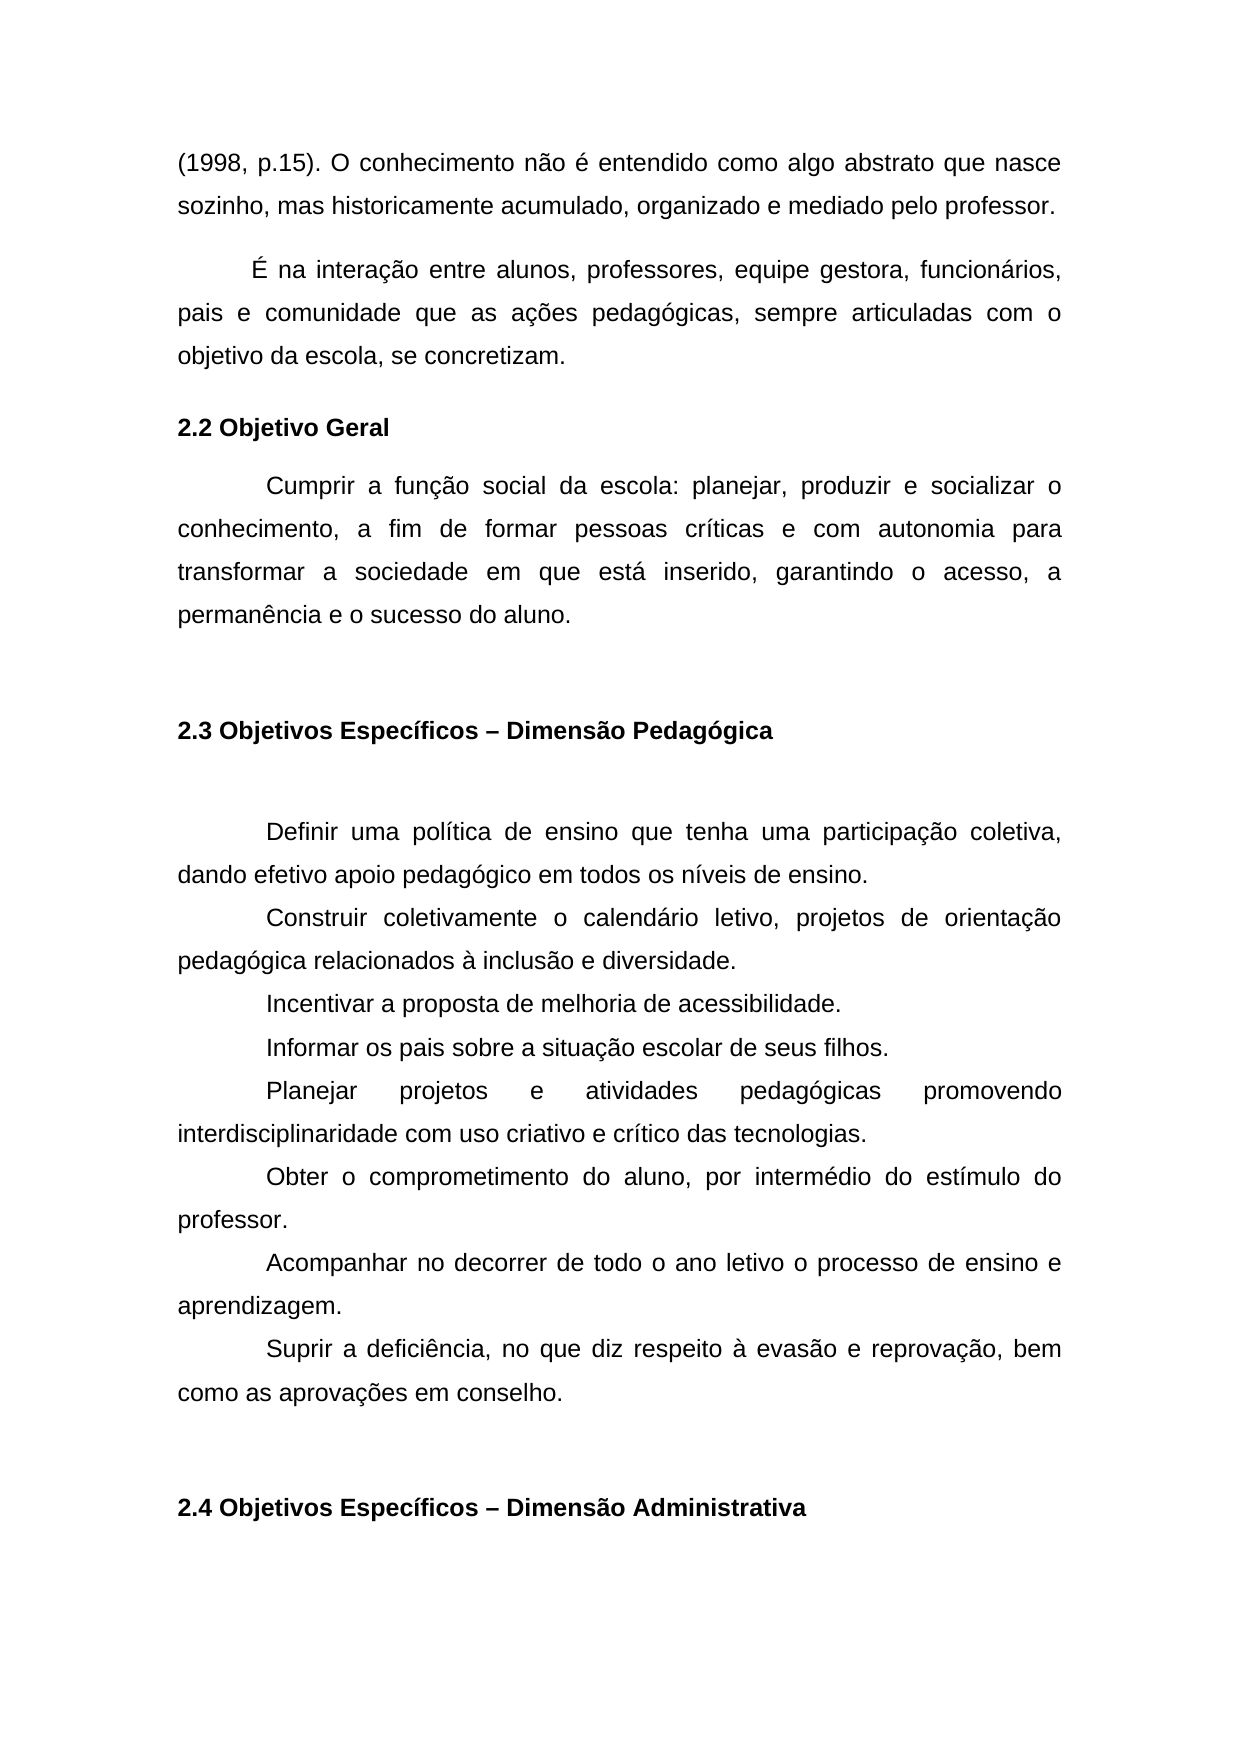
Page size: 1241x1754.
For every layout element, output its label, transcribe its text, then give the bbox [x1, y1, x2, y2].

text Planejar projetos e atividades pedagógicas promovendo interdisciplinaridade com uso criativo e crítico das tecnologias. [177, 1076, 1063, 1148]
text Incentivar a proposta de melhoria de acessibilidade. [177, 989, 1063, 1018]
subtitle 2.3 Objetivos Específicos – Dimensão Pedagógica [177, 716, 1063, 745]
text Informar os pais sobre a situação escolar de seus filhos. [177, 1033, 1063, 1061]
subtitle 2.2 Objetivo Geral [177, 413, 1063, 442]
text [177, 148, 1063, 219]
subtitle 2.4 Objetivos Específicos – Dimensão Administrativa [177, 1493, 1063, 1522]
text Definir uma política de ensino que tenha uma participação coletiva, dando efetivo apoio pedagógico em todos os níveis de ensino. [177, 817, 1063, 889]
text É na interação entre alunos, professores, equipe gestora, funcionários, pais e comunidade que as ações pedagógicas, sempre articuladas com o objetivo da escola, se concretizam. [177, 255, 1063, 370]
text Suprir a deficiência, no que diz respeito à evasão e reprovação, bem como as aprovações em conselho. [177, 1334, 1063, 1406]
text Construir coletivamente o calendário letivo, projetos de orientação pedagógica relacionados à inclusão e diversidade. [177, 903, 1063, 975]
text Acompanhar no decorrer de todo o ano letivo o processo de ensino e aprendizagem. [177, 1248, 1063, 1320]
text Cumprir a função social da escola: planejar, produzir e socializar o conhecimento, a fim de formar pessoas críticas e com autonomia para transformar a sociedade em que está inserido, garantindo o acesso, a permanência e o sucesso do aluno. [177, 471, 1063, 629]
text Obter o comprometimento do aluno, por intermédio do estímulo do professor. [177, 1162, 1063, 1234]
